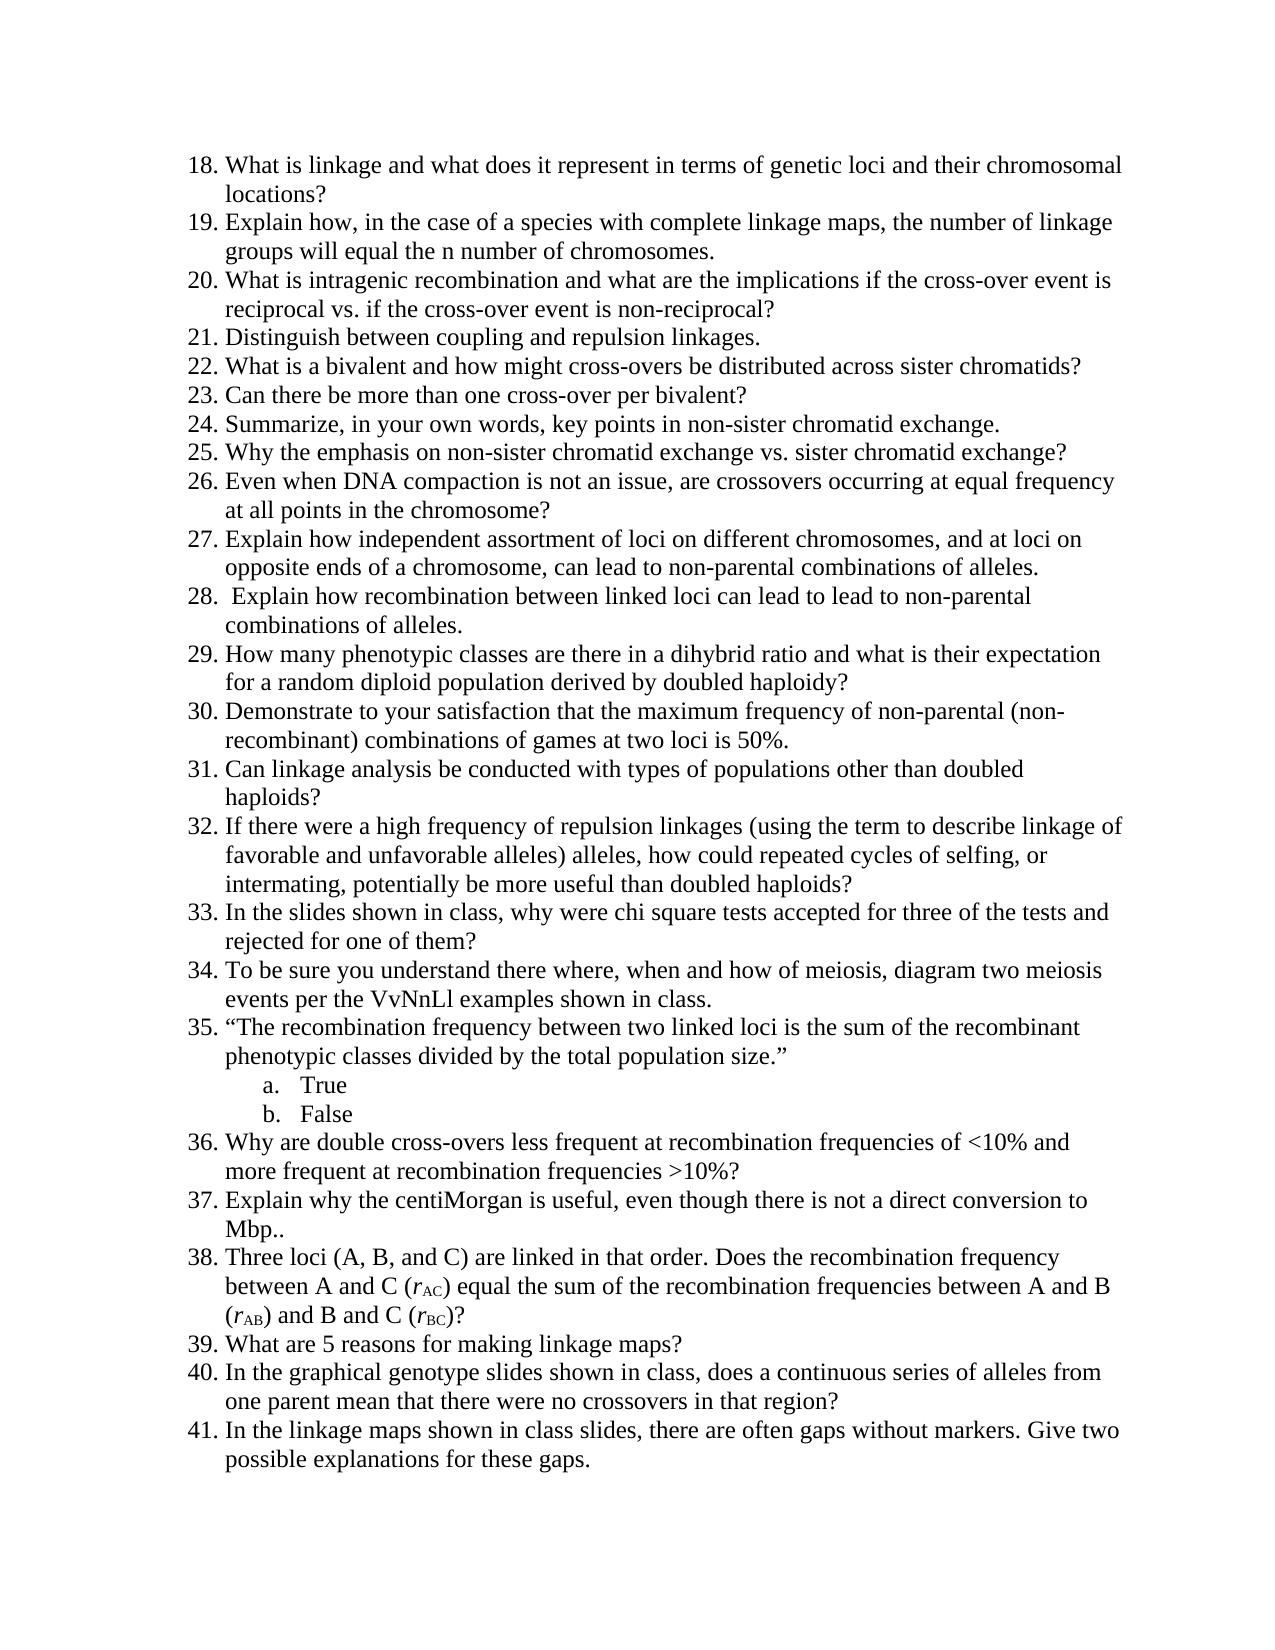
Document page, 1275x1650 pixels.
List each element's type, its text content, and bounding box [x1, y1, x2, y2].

list Even when DNA compaction is not an issue, are crossovers occurring at equal frequency at all points in the chromosome? [187, 466, 1125, 524]
list What is intragenic recombination and what are the implications if the cross-over event is reciprocal vs. if the cross-over event is non-reciprocal? [187, 265, 1125, 322]
list In the graphical genotype slides shown in class, does a continuous series of alleles from one parent mean that there were no crossovers in that region? [187, 1357, 1125, 1415]
list Can there be more than one cross-over per bivalent? [187, 380, 1125, 409]
list Three loci (A, B, and C) are linked in that order. Does the recombination frequency between A and C (rAC) equal the sum of the recombination frequencies between A and B (rAB) and B and C (rBC)? [187, 1242, 1125, 1329]
list “The recombination frequency between two linked loci is the sum of the recombinant phenotypic classes divided by the total population size.” [187, 1012, 1125, 1070]
list True [262, 1070, 1125, 1099]
list How many phenotypic classes are there in a dihybrid ratio and what is their expectation for a random diploid population derived by doubled haploidy? [187, 639, 1125, 696]
list Explain how recombination between linked loci can lead to lead to non-parental combinations of alleles. [187, 581, 1125, 639]
list Summarize, in your own words, key points in non-sister chromatid exchange. [187, 409, 1125, 437]
list What is linkage and what does it represent in terms of genetic loci and their chromosomal locations? [187, 150, 1125, 207]
list Explain how, in the case of a species with complete linkage maps, the number of linkage groups will equal the n number of chromosomes. [187, 207, 1125, 265]
list Demonstrate to your satisfaction that the maximum frequency of non-parental (non-recombinant) combinations of games at two loci is 50%. [187, 696, 1125, 754]
list If there were a high frequency of repulsion linkages (using the term to describe linkage of favorable and unfavorable alleles) alleles, how could repeated cycles of selfing, or intermating, potentially be more useful than doubled haploids? [187, 811, 1125, 897]
list What is a bivalent and how might cross-overs be distributed across sister chromatids? [187, 351, 1125, 380]
list Why are double cross-overs less frequent at recombination frequencies of <10% and more frequent at recombination frequencies >10%? [187, 1127, 1125, 1185]
list What are 5 reasons for making linkage maps? [187, 1329, 1125, 1357]
list In the slides shown in class, why were chi square tests accepted for three of the tests and rejected for one of them? [187, 897, 1125, 955]
list Distinguish between coupling and repulsion linkages. [187, 322, 1125, 351]
list False [262, 1099, 1125, 1127]
list Explain how independent assortment of loci on different chromosomes, and at loci on opposite ends of a chromosome, can lead to non-parental combinations of alleles. [187, 524, 1125, 581]
list Can linkage analysis be conducted with types of populations other than doubled haploids? [187, 754, 1125, 811]
list Explain why the centiMorgan is useful, even though there is not a direct conversion to Mbp.. [187, 1185, 1125, 1242]
list To be sure you understand there where, when and how of meiosis, diagram two meiosis events per the VvNnLl examples shown in class. [187, 955, 1125, 1012]
list Why the emphasis on non-sister chromatid exchange vs. sister chromatid exchange? [187, 437, 1125, 466]
list In the linkage maps shown in class slides, there are often gaps without markers. Give two possible explanations for these gaps. [187, 1415, 1125, 1472]
